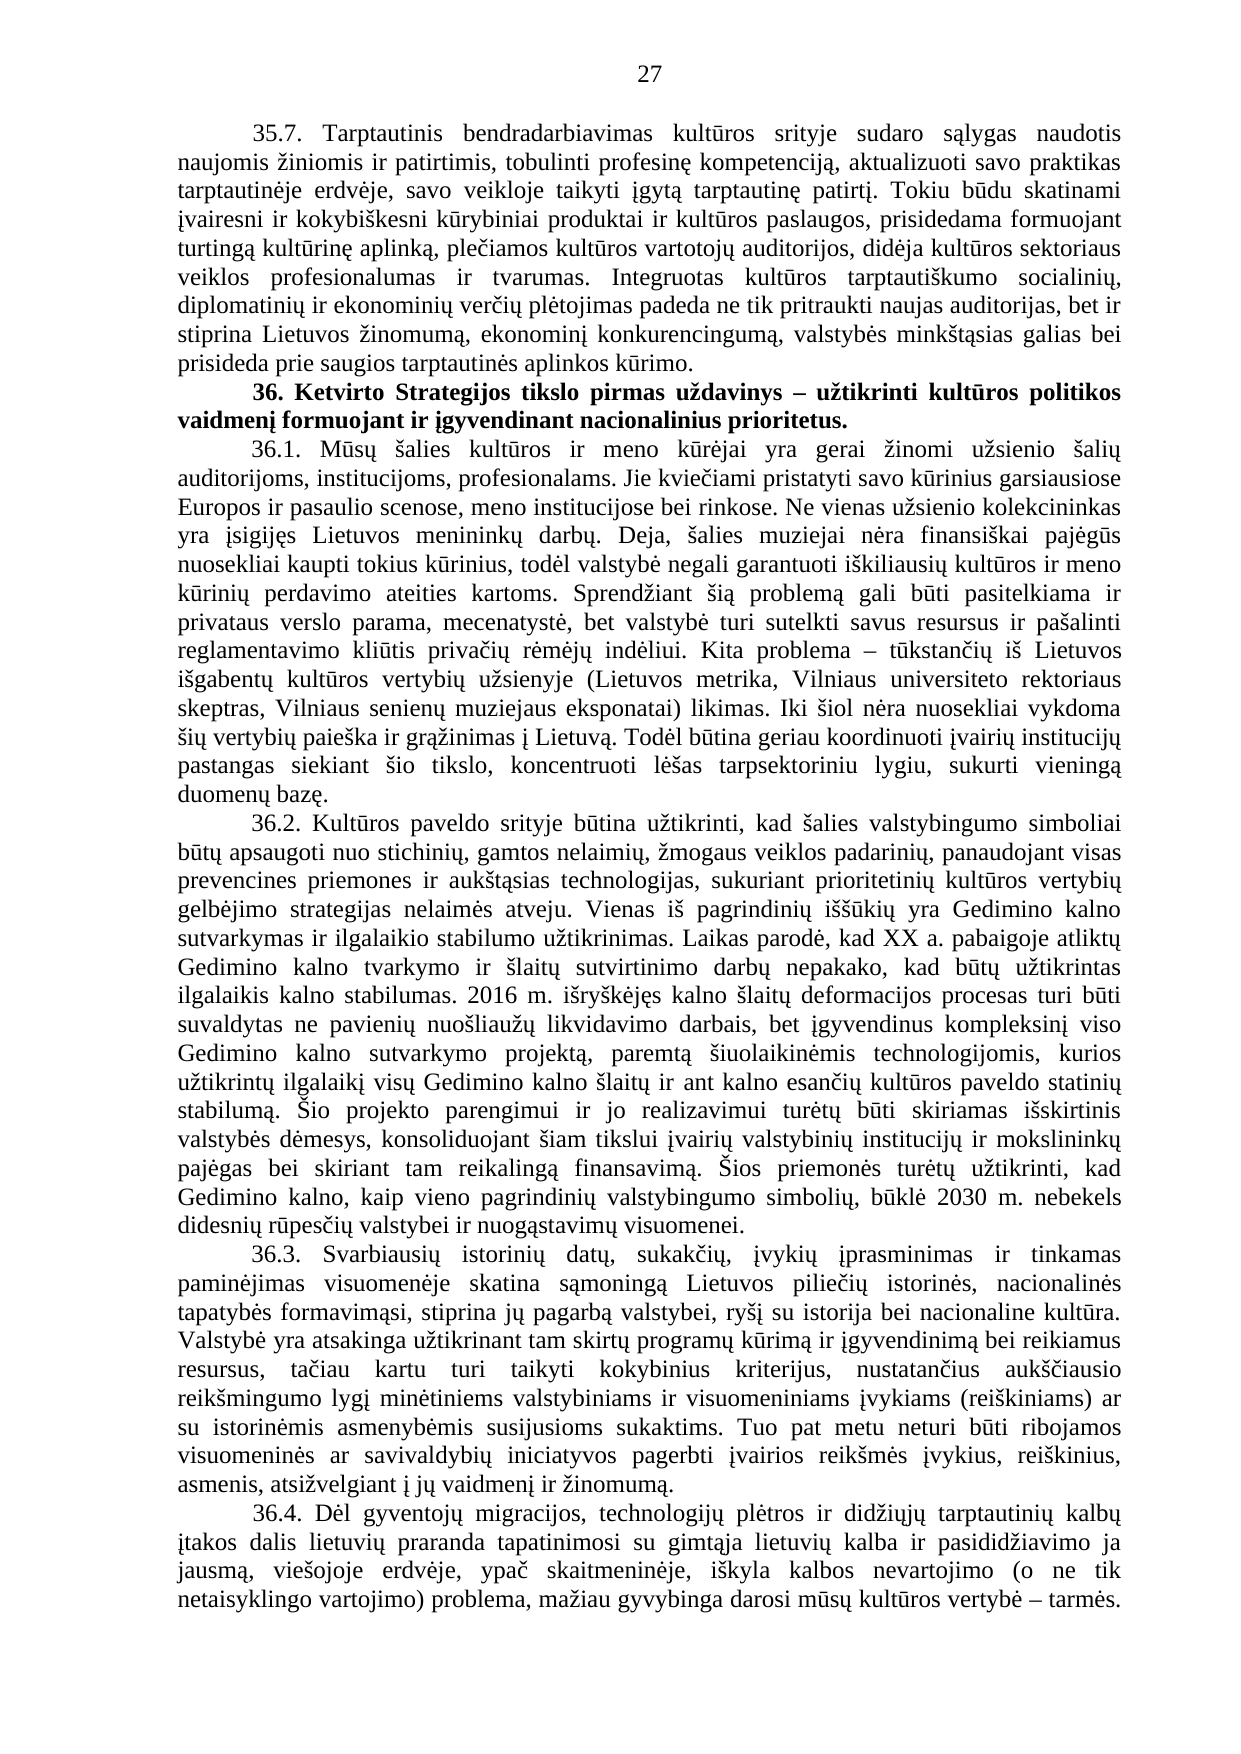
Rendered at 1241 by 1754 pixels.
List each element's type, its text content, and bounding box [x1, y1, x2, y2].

text 36.2. Kultūros paveldo srityje būtina užtikrinti, kad šalies valstybingumo simboliai būtų apsaugoti nuo stichinių, gamtos nelaimių, žmogaus veiklos padarinių, panaudojant visas prevencines priemones ir aukštąsias technologijas, sukuriant prioritetinių kultūros vertybių gelbėjimo strategijas nelaimės atveju. Vienas iš pagrindinių iššūkių yra Gedimino kalno sutvarkymas ir ilgalaikio stabilumo užtikrinimas. Laikas parodė, kad XX a. pabaigoje atliktų Gedimino kalno tvarkymo ir šlaitų sutvirtinimo darbų nepakako, kad būtų užtikrintas ilgalaikis kalno stabilumas. 2016 m. išryškėjęs kalno šlaitų deformacijos procesas turi būti suvaldytas ne pavienių nuošliaužų likvidavimo darbais, bet įgyvendinus kompleksinį viso Gedimino kalno sutvarkymo projektą, paremtą šiuolaikinėmis technologijomis, kurios užtikrintų ilgalaikį visų Gedimino kalno šlaitų ir ant kalno esančių kultūros paveldo statinių stabilumą. Šio projekto parengimui ir jo realizavimui turėtų būti skiriamas išskirtinis valstybės dėmesys, konsoliduojant šiam tikslui įvairių valstybinių institucijų ir mokslininkų pajėgas bei skiriant tam reikalingą finansavimą. Šios priemonės turėtų užtikrinti, kad Gedimino kalno, kaip vieno pagrindinių valstybingumo simbolių, būklė 2030 m. nebekels didesnių rūpesčių valstybei ir nuogąstavimų visuomenei. [177, 808, 1122, 1239]
text 36.1. Mūsų šalies kultūros ir meno kūrėjai yra gerai žinomi užsienio šalių auditorijoms, institucijoms, profesionalams. Jie kviečiami pristatyti savo kūrinius garsiausiose Europos ir pasaulio scenose, meno institucijose bei rinkose. Ne vienas užsienio kolekcininkas yra įsigijęs Lietuvos menininkų darbų. Deja, šalies muziejai nėra finansiškai pajėgūs nuosekliai kaupti tokius kūrinius, todėl valstybė negali garantuoti iškiliausių kultūros ir meno kūrinių perdavimo ateities kartoms. Sprendžiant šią problemą gali būti pasitelkiama ir privataus verslo parama, mecenatystė, bet valstybė turi sutelkti savus resursus ir pašalinti reglamentavimo kliūtis privačių rėmėjų indėliui. Kita problema – tūkstančių iš Lietuvos išgabentų kultūros vertybių užsienyje (Lietuvos metrika, Vilniaus universiteto rektoriaus skeptras, Vilniaus senienų muziejaus eksponatai) likimas. Iki šiol nėra nuosekliai vykdoma šių vertybių paieška ir grąžinimas į Lietuvą. Todėl būtina geriau koordinuoti įvairių institucijų pastangas siekiant šio tikslo, koncentruoti lėšas tarpsektoriniu lygiu, sukurti vieningą duomenų bazę. [177, 434, 1122, 808]
text 36.3. Svarbiausių istorinių datų, sukakčių, įvykių įprasminimas ir tinkamas paminėjimas visuomenėje skatina sąmoningą Lietuvos piliečių istorinės, nacionalinės tapatybės formavimąsi, stiprina jų pagarbą valstybei, ryšį su istorija bei nacionaline kultūra. Valstybė yra atsakinga užtikrinant tam skirtų programų kūrimą ir įgyvendinimą bei reikiamus resursus, tačiau kartu turi taikyti kokybinius kriterijus, nustatančius aukščiausio reikšmingumo lygį minėtiniems valstybiniams ir visuomeniniams įvykiams (reiškiniams) ar su istorinėmis asmenybėmis susijusioms sukaktims. Tuo pat metu neturi būti ribojamos visuomeninės ar savivaldybių iniciatyvos pagerbti įvairios reikšmės įvykius, reiškinius, asmenis, atsižvelgiant į jų vaidmenį ir žinomumą. [177, 1239, 1122, 1498]
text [177, 1498, 1122, 1613]
text 35.7. Tarptautinis bendradarbiavimas kultūros srityje sudaro sąlygas naudotis naujomis žiniomis ir patirtimis, tobulinti profesinę kompetenciją, aktualizuoti savo praktikas tarptautinėje erdvėje, savo veikloje taikyti įgytą tarptautinę patirtį. Tokiu būdu skatinami įvairesni ir kokybiškesni kūrybiniai produktai ir kultūros paslaugos, prisidedama formuojant turtingą kultūrinę aplinką, plečiamos kultūros vartotojų auditorijos, didėja kultūros sektoriaus veiklos profesionalumas ir tvarumas. Integruotas kultūros tarptautiškumo socialinių, diplomatinių ir ekonominių verčių plėtojimas padeda ne tik pritraukti naujas auditorijas, bet ir stiprina Lietuvos žinomumą, ekonominį konkurencingumą, valstybės minkštąsias galias bei prisideda prie saugios tarptautinės aplinkos kūrimo. [177, 118, 1122, 377]
text 36. Ketvirto Strategijos tikslo pirmas uždavinys – užtikrinti kultūros politikos vaidmenį formuojant ir įgyvendinant nacionalinius prioritetus. [177, 377, 1122, 434]
